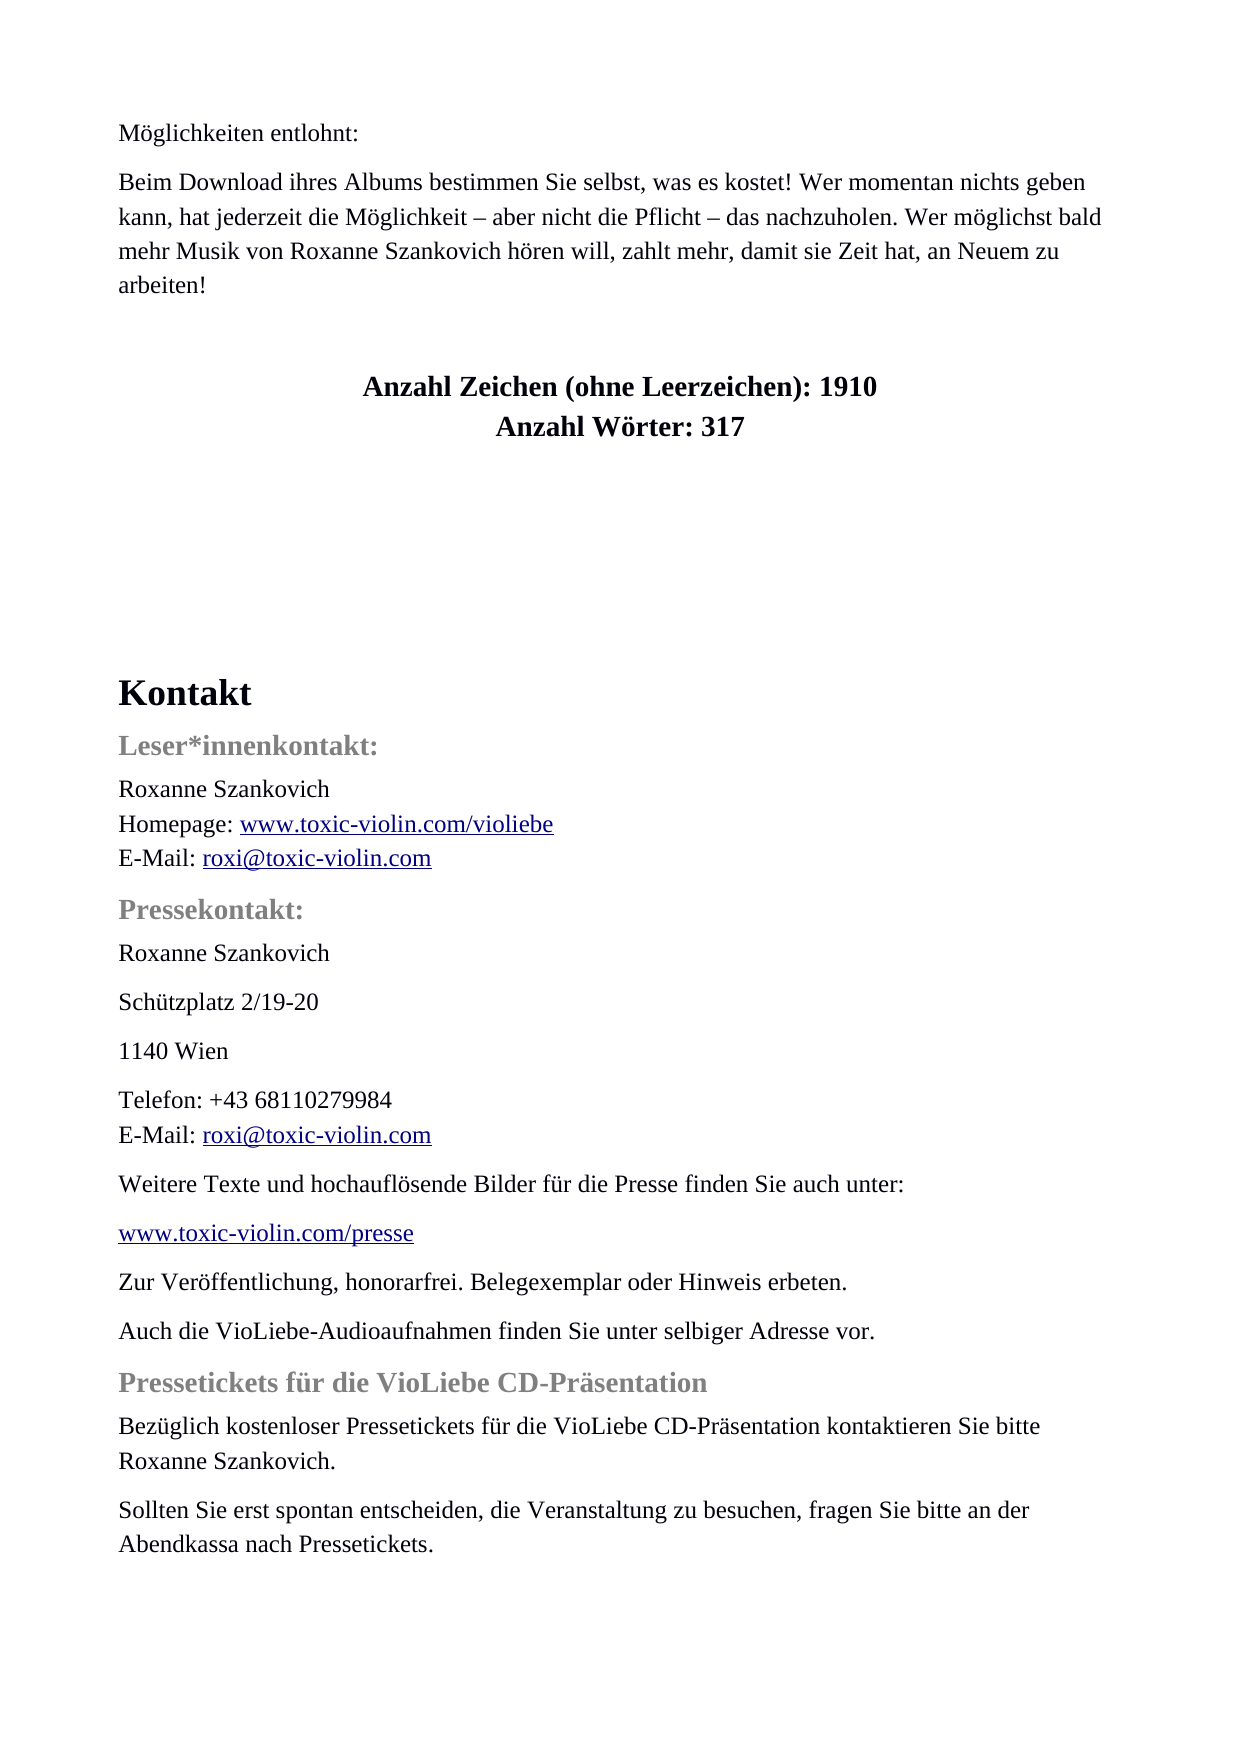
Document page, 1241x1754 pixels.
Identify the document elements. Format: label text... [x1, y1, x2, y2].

text Beim Download ihres Albums bestimmen Sie selbst, was es kostet! Wer momentan nichts geben kann, hat jederzeit die Möglichkeit – aber nicht die Pflicht – das nachzuholen. Wer möglichst bald mehr Musik von Roxanne Szankovich hören will, zahlt mehr, damit sie Zeit hat, an Neuem zu arbeiten! [118, 167, 1122, 299]
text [118, 118, 1122, 147]
text www.toxic-violin.com/presse [118, 1218, 1122, 1247]
text Sollten Sie erst spontan entscheiden, die Veranstaltung zu besuchen, fragen Sie bitte an der Abendkassa nach Pressetickets. [118, 1495, 1122, 1558]
text Auch die VioLiebe-Audioaufnahmen finden Sie unter selbiger Adresse vor. [118, 1316, 1122, 1345]
subtitle Pressekontakt: [118, 892, 1122, 926]
text Weitere Texte und hochauflösende Bilder für die Presse finden Sie auch unter: [118, 1169, 1122, 1198]
text 1140 Wien [118, 1036, 1122, 1065]
subtitle Leser*innenkontakt: [118, 728, 1122, 762]
text Zur Veröffentlichung, honorarfrei. Belegexemplar oder Hinweis erbeten. [118, 1267, 1122, 1296]
text Schützplatz 2/19-20 [118, 987, 1122, 1016]
text Bezüglich kostenloser Pressetickets für die VioLiebe CD-Präsentation kontaktieren Sie bitte Roxanne Szankovich. [118, 1411, 1122, 1474]
subtitle Kontakt [118, 670, 1122, 713]
subtitle Pressetickets für die VioLiebe CD-Präsentation [118, 1365, 1122, 1399]
text Roxanne Szankovich [118, 938, 1122, 967]
text Telefon: +43 68110279984 E-Mail: roxi@toxic-violin.com [118, 1085, 1122, 1149]
text Anzahl Zeichen (ohne Leerzeichen): 1910 Anzahl Wörter: 317 [118, 369, 1122, 442]
text Roxanne Szankovich Homepage: www.toxic-violin.com/violiebe E-Mail: roxi@toxic-violin.com [118, 774, 1122, 872]
